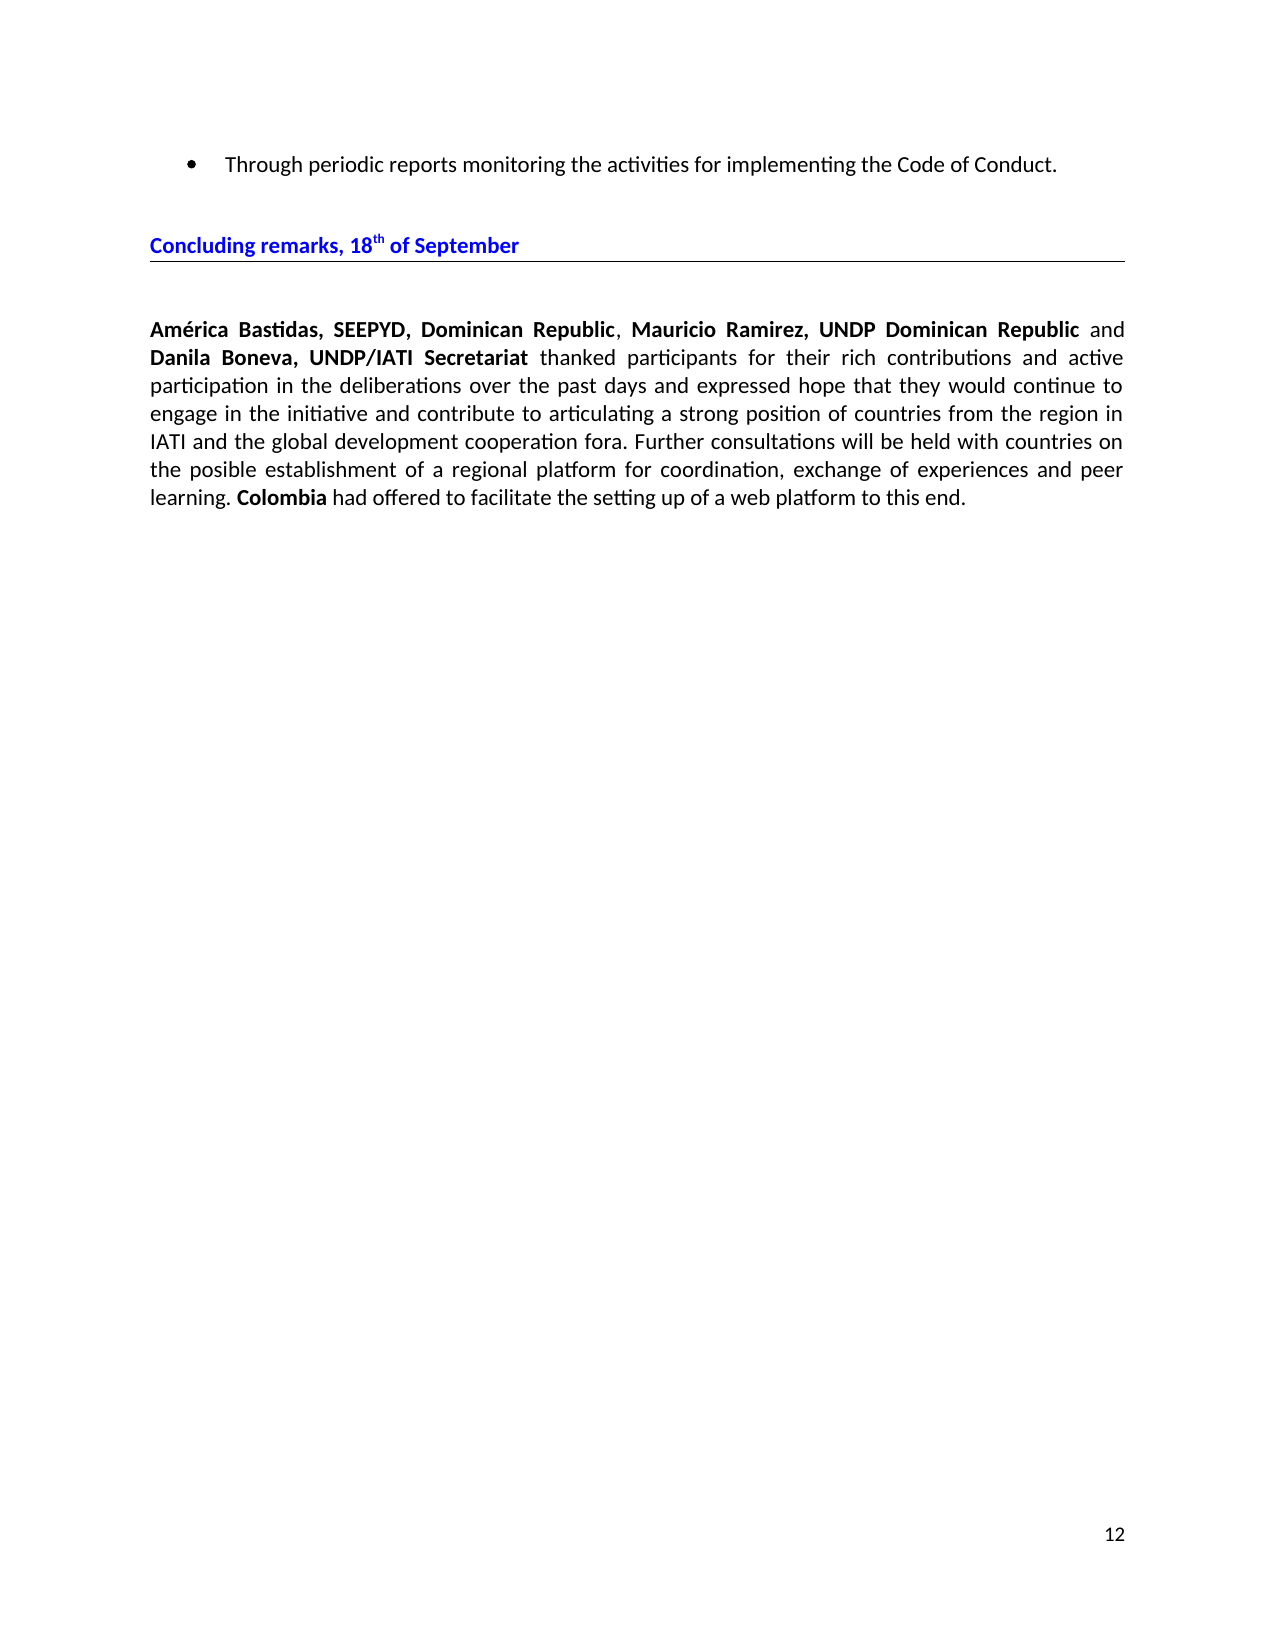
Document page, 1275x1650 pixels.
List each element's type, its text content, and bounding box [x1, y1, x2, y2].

list Through periodic reports monitoring the activities for implementing the Code of Conduct. [187, 150, 1125, 178]
text América Bastidas, SEEPYD, Dominican Republic, Mauricio Ramirez, UNDP Dominican Republic and Danila Boneva, UNDP/IATI Secretariat thanked participants for their rich contributions and active participation in the deliberations over the past days and expressed hope that they would continue to engage in the initiative and contribute to articulating a strong position of countries from the region in IATI and the global development cooperation fora. Further consultations will be held with countries on the posible establishment of a regional platform for coordination, exchange of experiences and peer learning. Colombia had offered to facilitate the setting up of a web platform to this end. [150, 315, 1125, 511]
text Concluding remarks, 18th of September [150, 231, 1125, 261]
